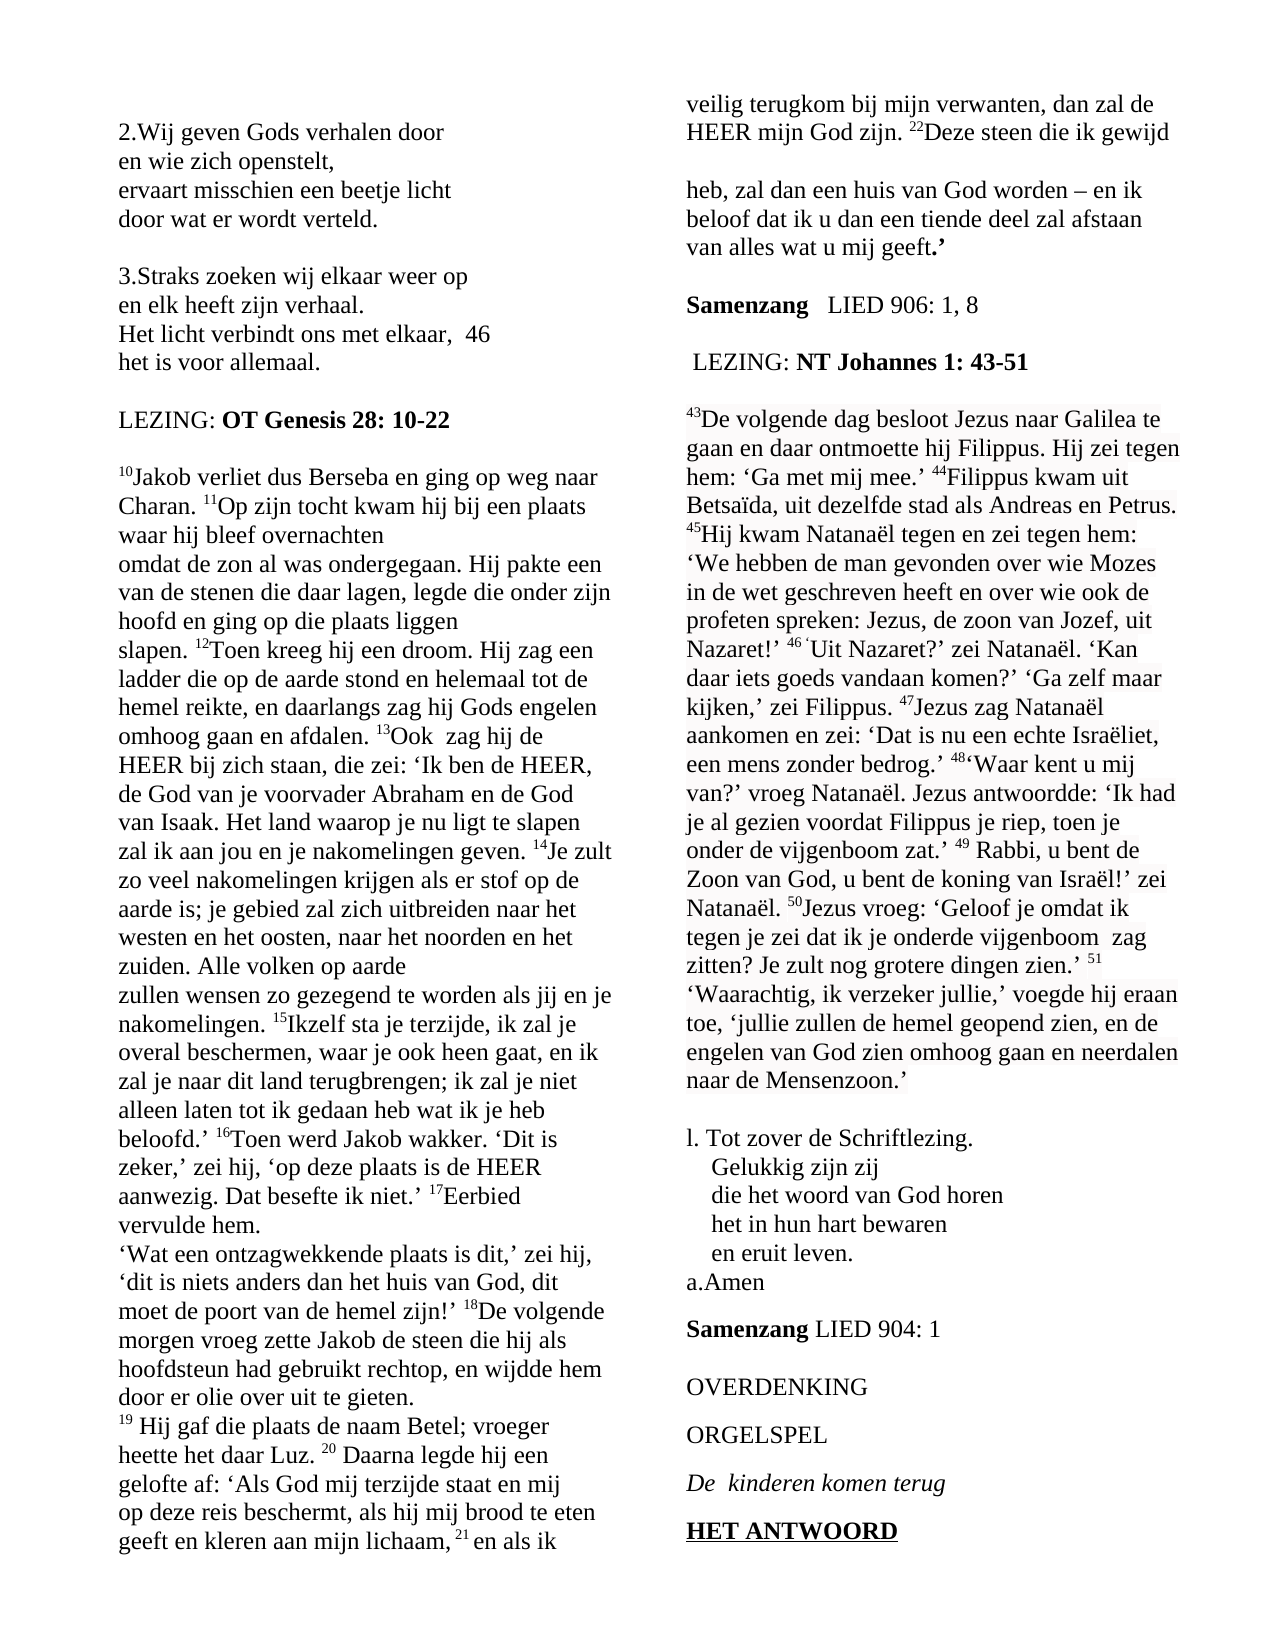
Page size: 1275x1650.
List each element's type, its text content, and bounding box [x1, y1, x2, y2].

text heb, zal dan een huis van God worden – en ik beloof dat ik u dan een tiende deel zal afstaan van alles wat u mij geeft.’ [686, 175, 1181, 261]
text door wat er wordt verteld. [118, 204, 612, 232]
text 43De volgende dag besloot Jezus naar Galilea te gaan en daar ontmoette hij Filippus. Hij zei tegen hem: ‘Ga met mij mee.’ 44Filippus kwam uit Betsaïda, uit dezelfde stad als Andreas en Petrus. 45Hij kwam Natanaël tegen en zei tegen hem: ‘We hebben de man gevonden over wie Mozes in de wet geschreven heeft en over wie ook de profeten spreken: Jezus, de zoon van Jozef, uit Nazaret!’ 46 ‘Uit Nazaret?’ zei Natanaël. ‘Kan daar iets goeds vandaan komen?’ ‘Ga zelf maar kijken,’ zei Filippus. 47Jezus zag Natanaël aankomen en zei: ‘Dat is nu een echte Israëliet, een mens zonder bedrog.’ 48‘Waar kent u mij van?’ vroeg Natanaël. Jezus antwoordde: ‘Ik had je al gezien voordat Filippus je riep, toen je onder de vijgenboom zat.’ 49 Rabbi, u bent de Zoon van God, u bent de koning van Israël!’ zei Natanaël. 50Jezus vroeg: ‘Geloof je omdat ik tegen je zei dat ik je onderde vijgenboom zag zitten? Je zult nog grotere dingen zien.’ 51 ‘Waarachtig, ik verzeker jullie,’ voegde hij eraan toe, ‘jullie zullen de hemel geopend zien, en de engelen van God zien omhoog gaan en neerdalen naar de Mensenzoon.’ [908, 404, 1181, 1094]
text op deze reis beschermt, als hij mij brood te eten geeft en kleren aan mijn lichaam, 21 en als ik veilig terugkom bij mijn verwanten, dan zal de HEER mijn God zijn. 22Deze steen die ik gewijd [686, 89, 1181, 146]
text Gelukkig zijn zij [686, 1152, 1181, 1180]
text en eruit leven. [686, 1238, 1181, 1267]
text Samenzang LIED 906: 1, 8 [686, 290, 1181, 319]
text 2.Wij geven Gods verhalen door [118, 117, 612, 146]
text ORGELSPEL [686, 1420, 1181, 1449]
text Samenzang LIED 904: 1 [686, 1314, 1181, 1343]
text LEZING: NT Johannes 1: 43-51 [686, 347, 1181, 375]
text ervaart misschien een beetje licht [118, 175, 612, 204]
text LEZING: OT Genesis 28: 10-22 [118, 405, 612, 434]
text De kinderen komen terug [686, 1468, 1181, 1497]
text omdat de zon al was ondergegaan. Hij pakte een van de stenen die daar lagen, legde die onder zijn hoofd en ging op die plaats liggen [118, 549, 612, 635]
text die het woord van God horen [686, 1180, 1181, 1209]
text 3.Straks zoeken wij elkaar weer op [118, 261, 612, 290]
text het in hun hart bewaren [686, 1209, 1181, 1238]
text OVERDENKING [686, 1372, 1181, 1401]
text 19 Hij gaf die plaats de naam Betel; vroeger heette het daar Luz. 20 Daarna legde hij een gelofte af: ‘Als God mij terzijde staat en mij [118, 1411, 612, 1497]
text l. Tot zover de Schriftlezing. [686, 1123, 1181, 1152]
text a.Amen [686, 1267, 1181, 1295]
text Het licht verbindt ons met elkaar, 46 [118, 319, 612, 347]
text zullen wensen zo gezegend te worden als jij en je nakomelingen. 15Ikzelf sta je terzijde, ik zal je overal beschermen, waar je ook heen gaat, en ik zal je naar dit land terugbrengen; ik zal je niet alleen laten tot ik gedaan heb wat ik je heb beloofd.’ 16Toen werd Jakob wakker. ‘Dit is zeker,’ zei hij, ‘op deze plaats is de HEER aanwezig. Dat besefte ik niet.’ 17Eerbied vervulde hem. [118, 980, 612, 1239]
text HET ANTWOORD [686, 1516, 1181, 1544]
text slapen. 12Toen kreeg hij een droom. Hij zag een ladder die op de aarde stond en helemaal tot de hemel reikte, en daarlangs zag hij Gods engelen omhoog gaan en afdalen. 13Ook zag hij de HEER bij zich staan, die zei: ‘Ik ben de HEER, de God van je voorvader Abraham en de God van Isaak. Het land waarop je nu ligt te slapen zal ik aan jou en je nakomelingen geven. 14Je zult zo veel nakomelingen krijgen als er stof op de aarde is; je gebied zal zich uitbreiden naar het westen en het oosten, naar het noorden en het zuiden. Alle volken op aarde [118, 635, 612, 980]
text en elk heeft zijn verhaal. [118, 290, 612, 319]
text het is voor allemaal. [118, 347, 612, 376]
text 10Jakob verliet dus Berseba en ging op weg naar Charan. 11Op zijn tocht kwam hij bij een plaats waar hij bleef overnachten [118, 462, 612, 549]
text ‘Wat een ontzagwekkende plaats is dit,’ zei hij, ‘dit is niets anders dan het huis van God, dit moet de poort van de hemel zijn!’ 18De volgende morgen vroeg zette Jakob de steen die hij als hoofdsteun had gebruikt rechtop, en wijdde hem door er olie over uit te gieten. [118, 1239, 612, 1411]
text op deze reis beschermt, als hij mij brood te eten geeft en kleren aan mijn lichaam, 21 en als ik veilig terugkom bij mijn verwanten, dan zal de HEER mijn God zijn. 22Deze steen die ik gewijd [118, 1497, 612, 1555]
text en wie zich openstelt, [118, 146, 612, 175]
